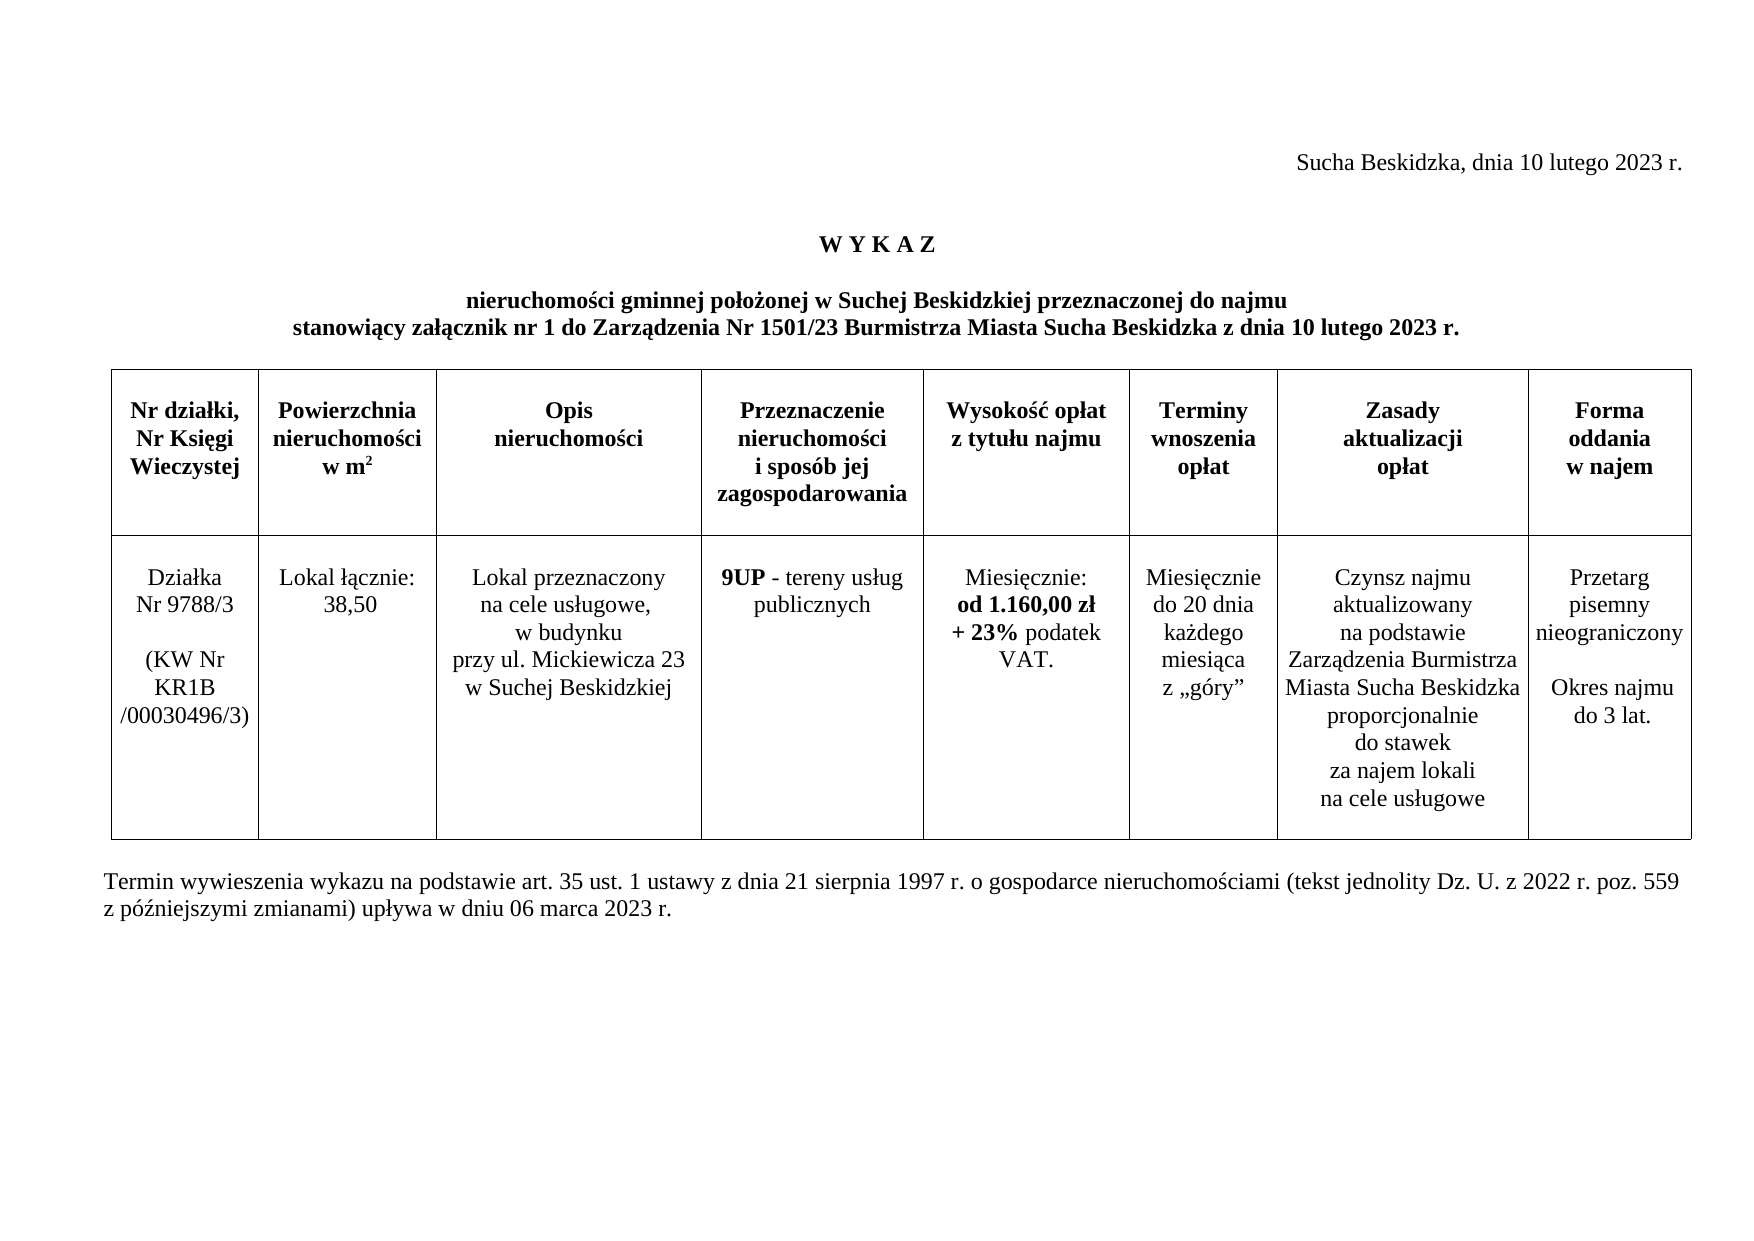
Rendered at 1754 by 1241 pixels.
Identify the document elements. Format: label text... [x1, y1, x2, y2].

table_header Wysokość opłat z tytułu najmu [924, 370, 1129, 534]
table_header Forma oddania w najem [1529, 370, 1691, 534]
table_cell Działka Nr 9788/3 (KW Nr KR1B /00030496/3) [112, 536, 258, 839]
table_header Powierzchnia nieruchomości w m2 [259, 370, 436, 534]
table_header Nr działki, Nr Księgi Wieczystej [112, 370, 258, 534]
text stanowiący załącznik nr 1 do Zarządzenia Nr 1501/23 Burmistrza Miasta Sucha Beskidzka z dnia 10 lutego 2023 r. [148, 313, 1606, 341]
table_header Przeznaczenie nieruchomości i sposób jej zagospodarowania [702, 370, 923, 534]
text Sucha Beskidzka, dnia 10 lutego 2023 r. [148, 148, 1683, 175]
table_cell Czynsz najmu aktualizowany na podstawie Zarządzenia Burmistrza Miasta Sucha Beskidzka proporcjonalnie do stawek za najem lokali na cele usługowe [1278, 536, 1528, 839]
table_header Opis nieruchomości [437, 370, 701, 534]
table_header Zasady aktualizacji opłat [1278, 370, 1528, 534]
text W Y K A Z [148, 230, 1606, 258]
table_cell Miesięcznie do 20 dnia każdego miesiąca z „góry” [1130, 536, 1277, 839]
table_header Terminy wnoszenia opłat [1130, 370, 1277, 534]
table_cell Lokal łącznie: 38,50 [259, 536, 436, 839]
table_cell Miesięcznie: od 1.160,00 zł + 23% podatek VAT. [924, 536, 1129, 839]
text Termin wywieszenia wykazu na podstawie art. 35 ust. 1 ustawy z dnia 21 sierpnia 1997 r. o gospodarce nieruchomościami (tekst jednolity Dz. U. z 2022 r. poz. 559 z późniejszymi zmianami) upływa w dniu 06 marca 2023 r. [103, 867, 1683, 922]
table_cell Lokal przeznaczony na cele usługowe, w budynku przy ul. Mickiewicza 23 w Suchej Beskidzkiej [437, 536, 701, 839]
table_cell Przetarg pisemny nieograniczony Okres najmu do 3 lat. [1529, 536, 1691, 839]
table_cell 9UP - tereny usług publicznych [702, 536, 923, 839]
text nieruchomości gminnej położonej w Suchej Beskidzkiej przeznaczonej do najmu [148, 286, 1606, 313]
